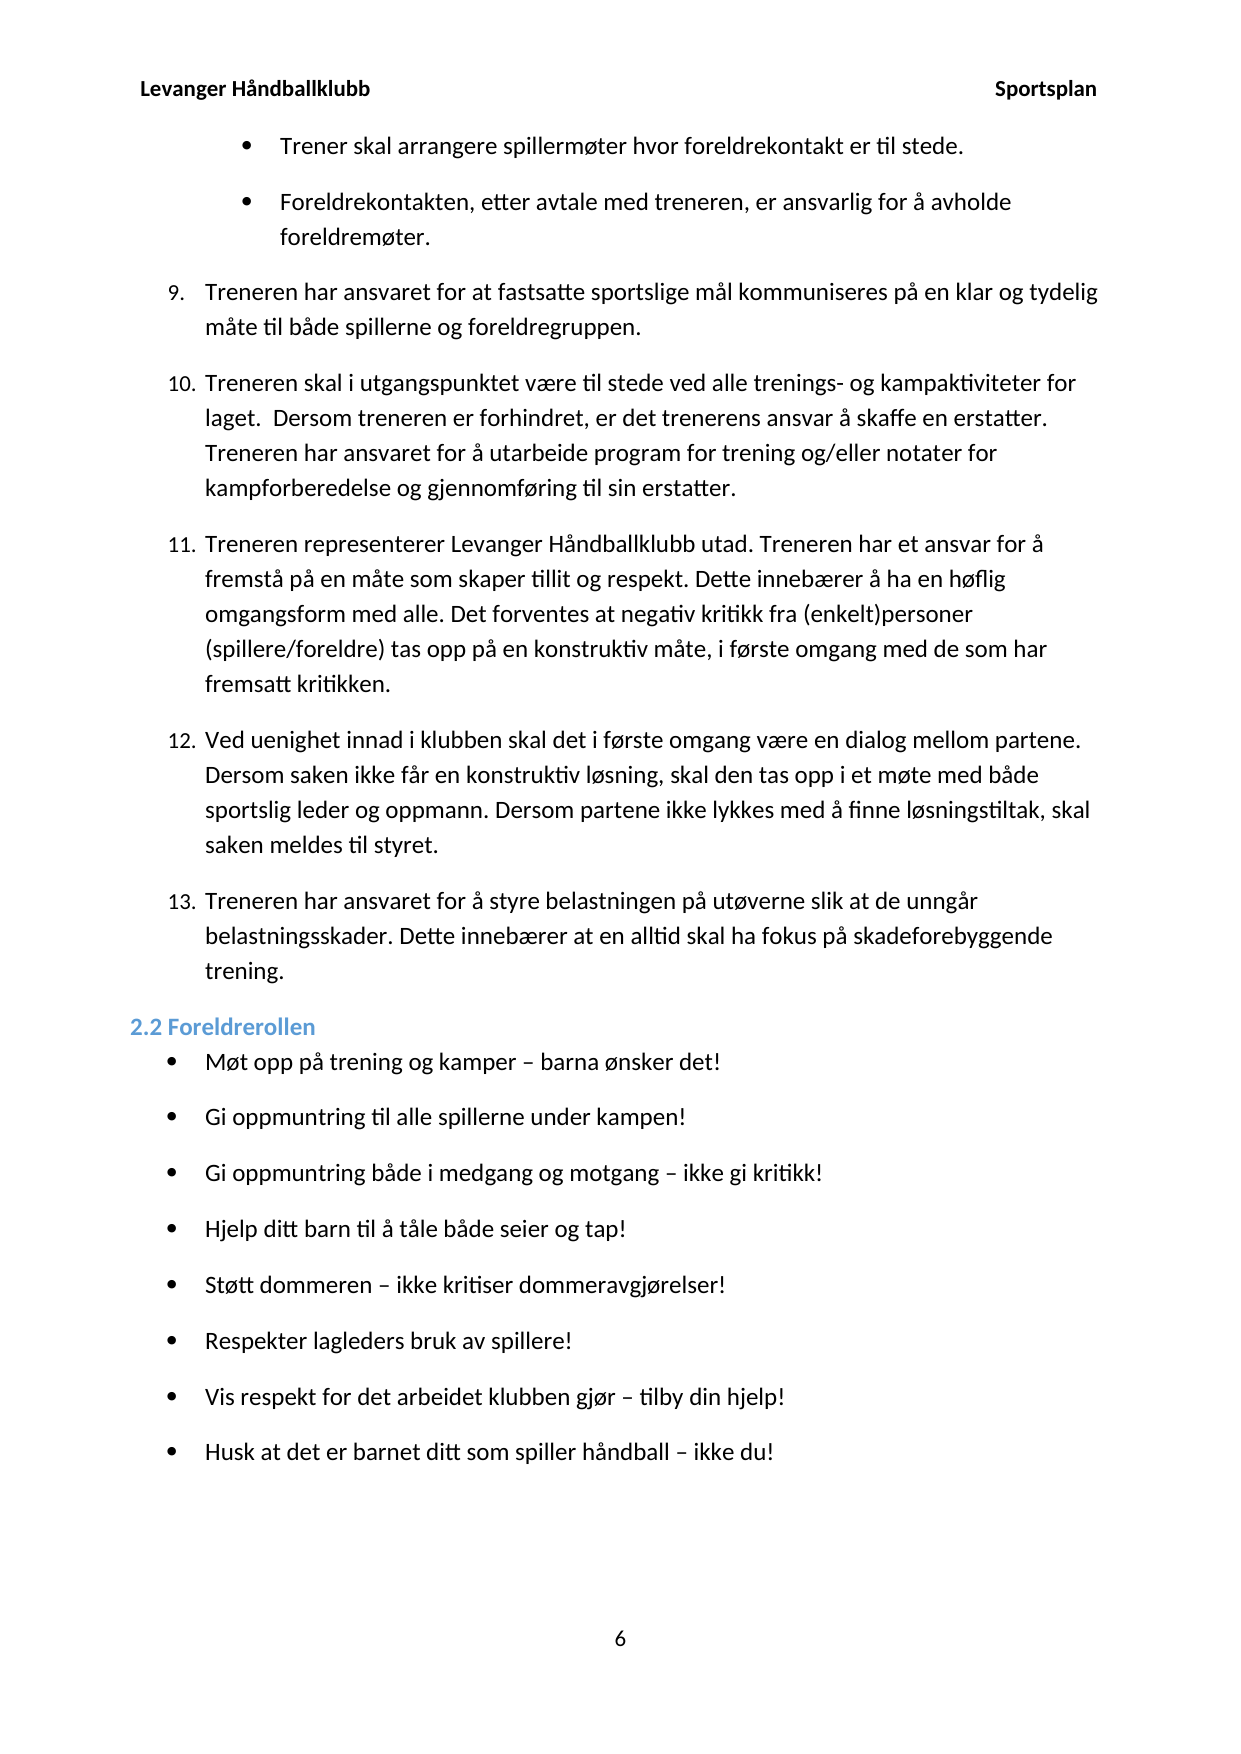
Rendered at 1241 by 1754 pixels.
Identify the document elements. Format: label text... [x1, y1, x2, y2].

list Møt opp på trening og kamper – barna ønsker det! [167, 1046, 1110, 1076]
list Treneren har ansvaret for å styre belastningen på utøverne slik at de unngår belastningsskader. Dette innebærer at en alltid skal ha fokus på skadeforebyggende trening. [167, 885, 1110, 985]
list Støtt dommeren – ikke kritiser dommeravgjørelser! [167, 1269, 1110, 1299]
list Vis respekt for det arbeidet klubben gjør – tilby din hjelp! [167, 1381, 1110, 1411]
list Husk at det er barnet ditt som spiller håndball – ikke du! [167, 1437, 1110, 1467]
subtitle 2.2 Foreldrerollen [130, 1011, 1110, 1041]
list Treneren skal i utgangspunktet være til stede ved alle trenings- og kampaktiviteter for laget. Dersom treneren er forhindret, er det trenerens ansvar å skaffe en erstatter. Treneren har ansvaret for å utarbeide program for trening og/eller notater for kampforberedelse og gjennomføring til sin erstatter. [167, 367, 1110, 503]
list Foreldrekontakten, etter avtale med treneren, er ansvarlig for å avholde foreldremøter. [242, 186, 1110, 251]
list Gi oppmuntring både i medgang og motgang – ikke gi kritikk! [167, 1157, 1110, 1188]
list Hjelp ditt barn til å tåle både seier og tap! [167, 1213, 1110, 1244]
list Trener skal arrangere spillermøter hvor foreldrekontakt er til stede. [242, 130, 1110, 160]
list Respekter lagleders bruk av spillere! [167, 1325, 1110, 1355]
list Treneren representerer Levanger Håndballklubb utad. Treneren har et ansvar for å fremstå på en måte som skaper tillit og respekt. Dette innebærer å ha en høflig omgangsform med alle. Det forventes at negativ kritikk fra (enkelt)personer (spillere/foreldre) tas opp på en konstruktiv måte, i første omgang med de som har fremsatt kritikken. [167, 528, 1110, 699]
list Treneren har ansvaret for at fastsatte sportslige mål kommuniseres på en klar og tydelig måte til både spillerne og foreldregruppen. [167, 277, 1110, 342]
list Ved uenighet innad i klubben skal det i første omgang være en dialog mellom partene. Dersom saken ikke får en konstruktiv løsning, skal den tas opp i et møte med både sportslig leder og oppmann. Dersom partene ikke lykkes med å finne løsningstiltak, skal saken meldes til styret. [167, 724, 1110, 859]
list Gi oppmuntring til alle spillerne under kampen! [167, 1102, 1110, 1132]
